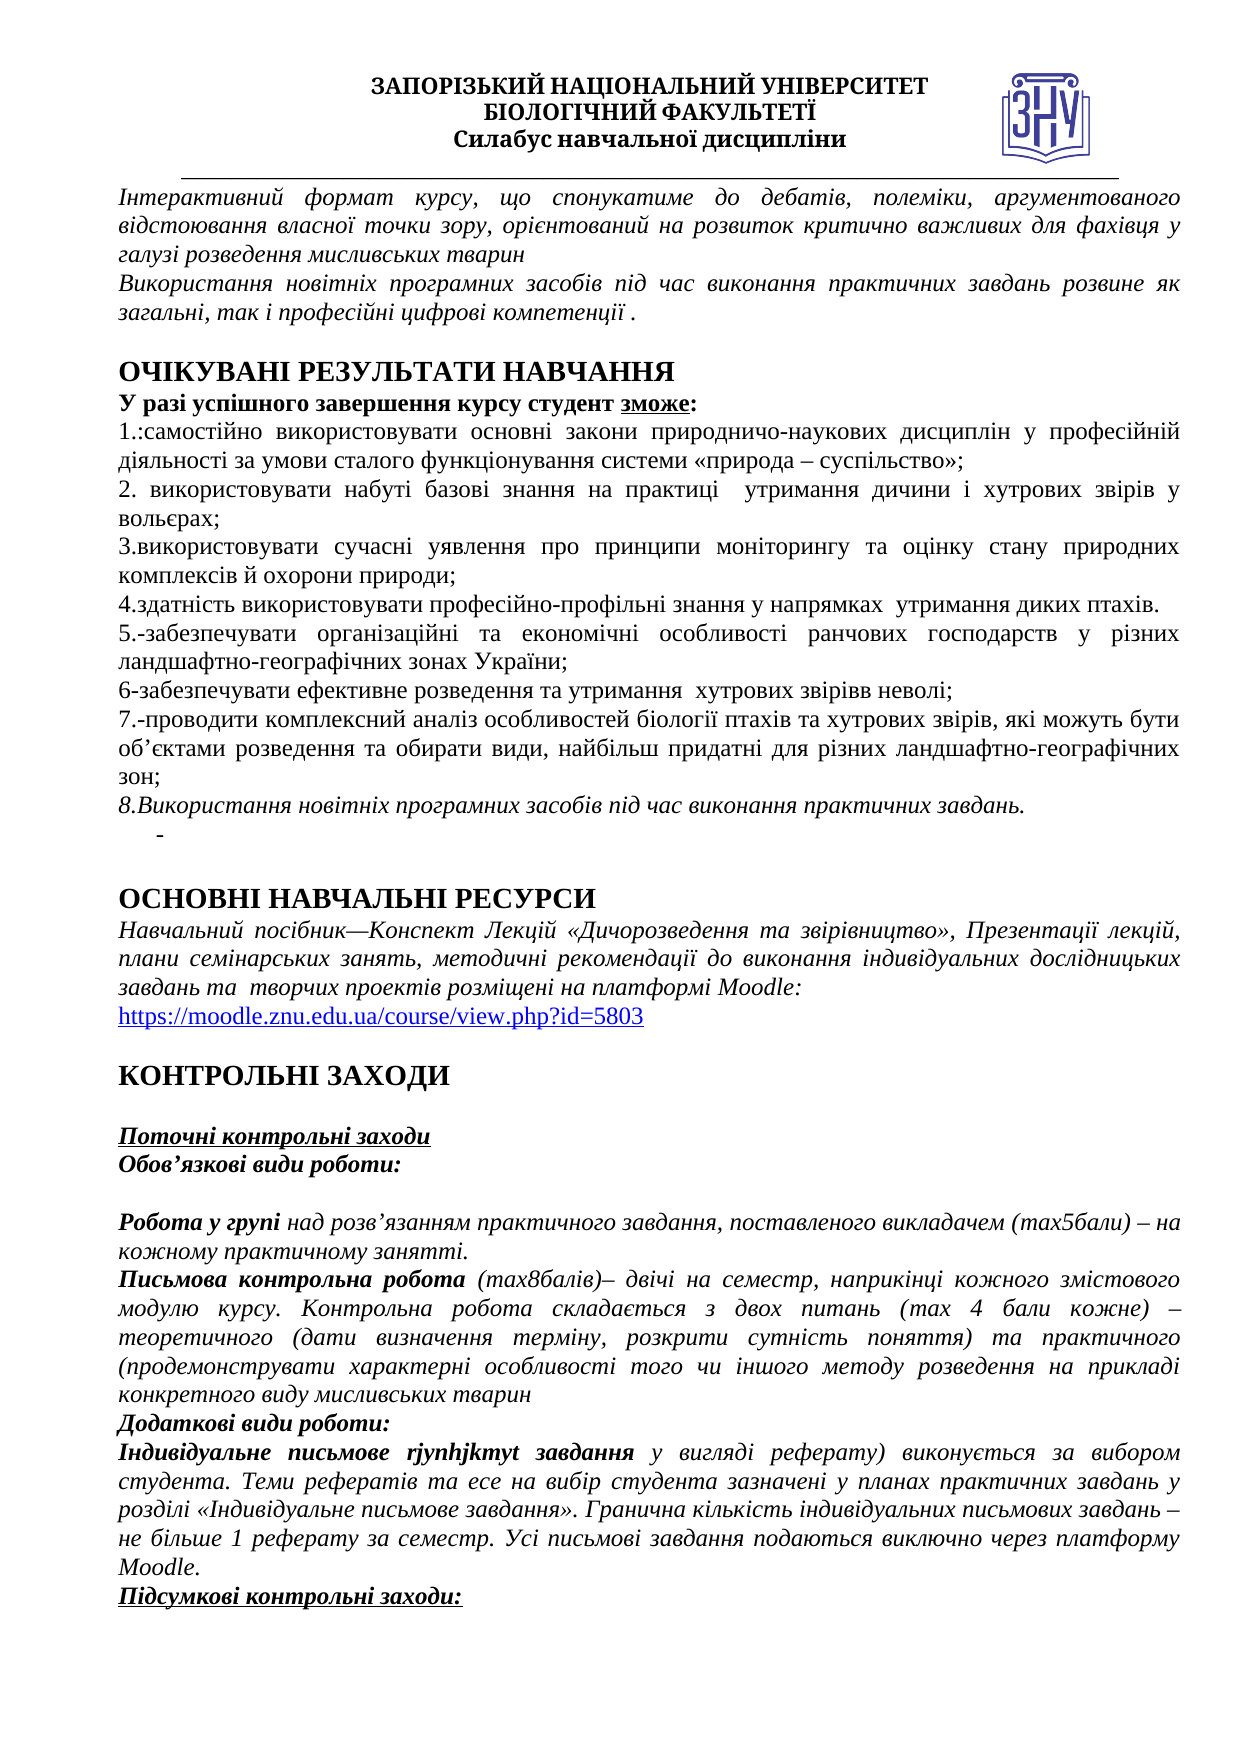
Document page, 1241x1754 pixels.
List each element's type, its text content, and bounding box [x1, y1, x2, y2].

text 4.здатність використовувати професійно-профільні знання у напрямках утримання диких птахів. [118, 589, 1181, 618]
text 3.використовувати сучасні уявлення про принципи моніторингу та оцінку стану природних комплексів й охорони природи; [118, 531, 1181, 589]
text Письмова контрольна робота (max8балів)– двічі на семестр, наприкінці кожного змістового модулю курсу. Контрольна робота складається з двох питань (max 4 бали кожне) – теоретичного (дати визначення терміну, розкрити сутність поняття) та практичного (продемонструвати характерні особливості того чи іншого методу розведення на прикладі конкретного виду мисливських тварин [118, 1264, 1181, 1408]
text 2. використовувати набуті базові знання на практиці утримання дичини і хутрових звірів у вольєрах; [118, 474, 1181, 531]
text 1.:самостійно використовувати основні закони природничо-наукових дисциплін у професійній діяльності за умови сталого функціонування системи «природа – суспільство»; [118, 416, 1181, 474]
text Використання новітніх програмних засобів під час виконання практичних завдань розвине як загальні, так і професійні цифрові компетенції . [118, 268, 1181, 325]
picture [1002, 73, 1090, 164]
text ОСНОВНІ НАВЧАЛЬНІ РЕСУРСИ [118, 881, 1181, 915]
text Індивідуальне письмове rjynhjkmyt завдання у вигляді реферату) виконується за вибором студента. Теми рефератів та есе на вибір студента зазначені у планах практичних завдань у розділі «Індивідуальне письмове завдання». Гранична кількість індивідуальних письмових завдань – не більше 1 реферату за семестр. Усі письмові завдання подаються виключно через платформу Moodle. [118, 1437, 1181, 1581]
text Додаткові види роботи: [118, 1408, 1181, 1437]
text Поточні контрольні заходи [118, 1121, 1181, 1149]
text 5.-забезпечувати організаційні та економічні особливості ранчових господарств у різних ландшафтно-географічних зонах України; [118, 618, 1181, 675]
text ОЧІКУВАНІ РЕЗУЛЬТАТИ НАВЧАННЯ [118, 354, 1181, 388]
text https://moodle.znu.edu.ua/course/view.php?id=5803 [118, 1001, 1181, 1030]
text 6-забезпечувати ефективне розведення та утримання хутрових звірівв неволі; [118, 675, 1181, 704]
text Інтерактивний формат курсу, що спонукатиме до дебатів, полеміки, аргументованого відстоювання власної точки зору, орієнтований на розвиток критично важливих для фахівця у галузі розведення мисливських тварин [118, 182, 1181, 268]
text Робота у групі над розв’язанням практичного завдання, поставленого викладачем (max5бали) – на кожному практичному занятті. [118, 1207, 1181, 1264]
text КОНТРОЛЬНІ ЗАХОДИ [118, 1058, 1181, 1092]
text Підсумкові контрольні заходи: [118, 1581, 1181, 1609]
text У разі успішного завершення курсу студент зможе: [118, 388, 1181, 416]
text Навчальний посібник—Конспект Лекцій «Дичорозведення та звірівництво», Презентації лекцій, плани семінарських занять, методичні рекомендації до виконання індивідуальних дослідницьких завдань та творчих проектів розміщені на платформі Moodle: [118, 915, 1181, 1001]
text Обов’язкові види роботи: [118, 1149, 1181, 1178]
text 8.Використання новітніх програмних засобів під час виконання практичних завдань. [118, 790, 1181, 819]
text 7.-проводити комплексний аналіз особливостей біології птахів та хутрових звірів, які можуть бути об’єктами розведення та обирати види, найбільш придатні для різних ландшафтно-географічних зон; [118, 704, 1181, 790]
